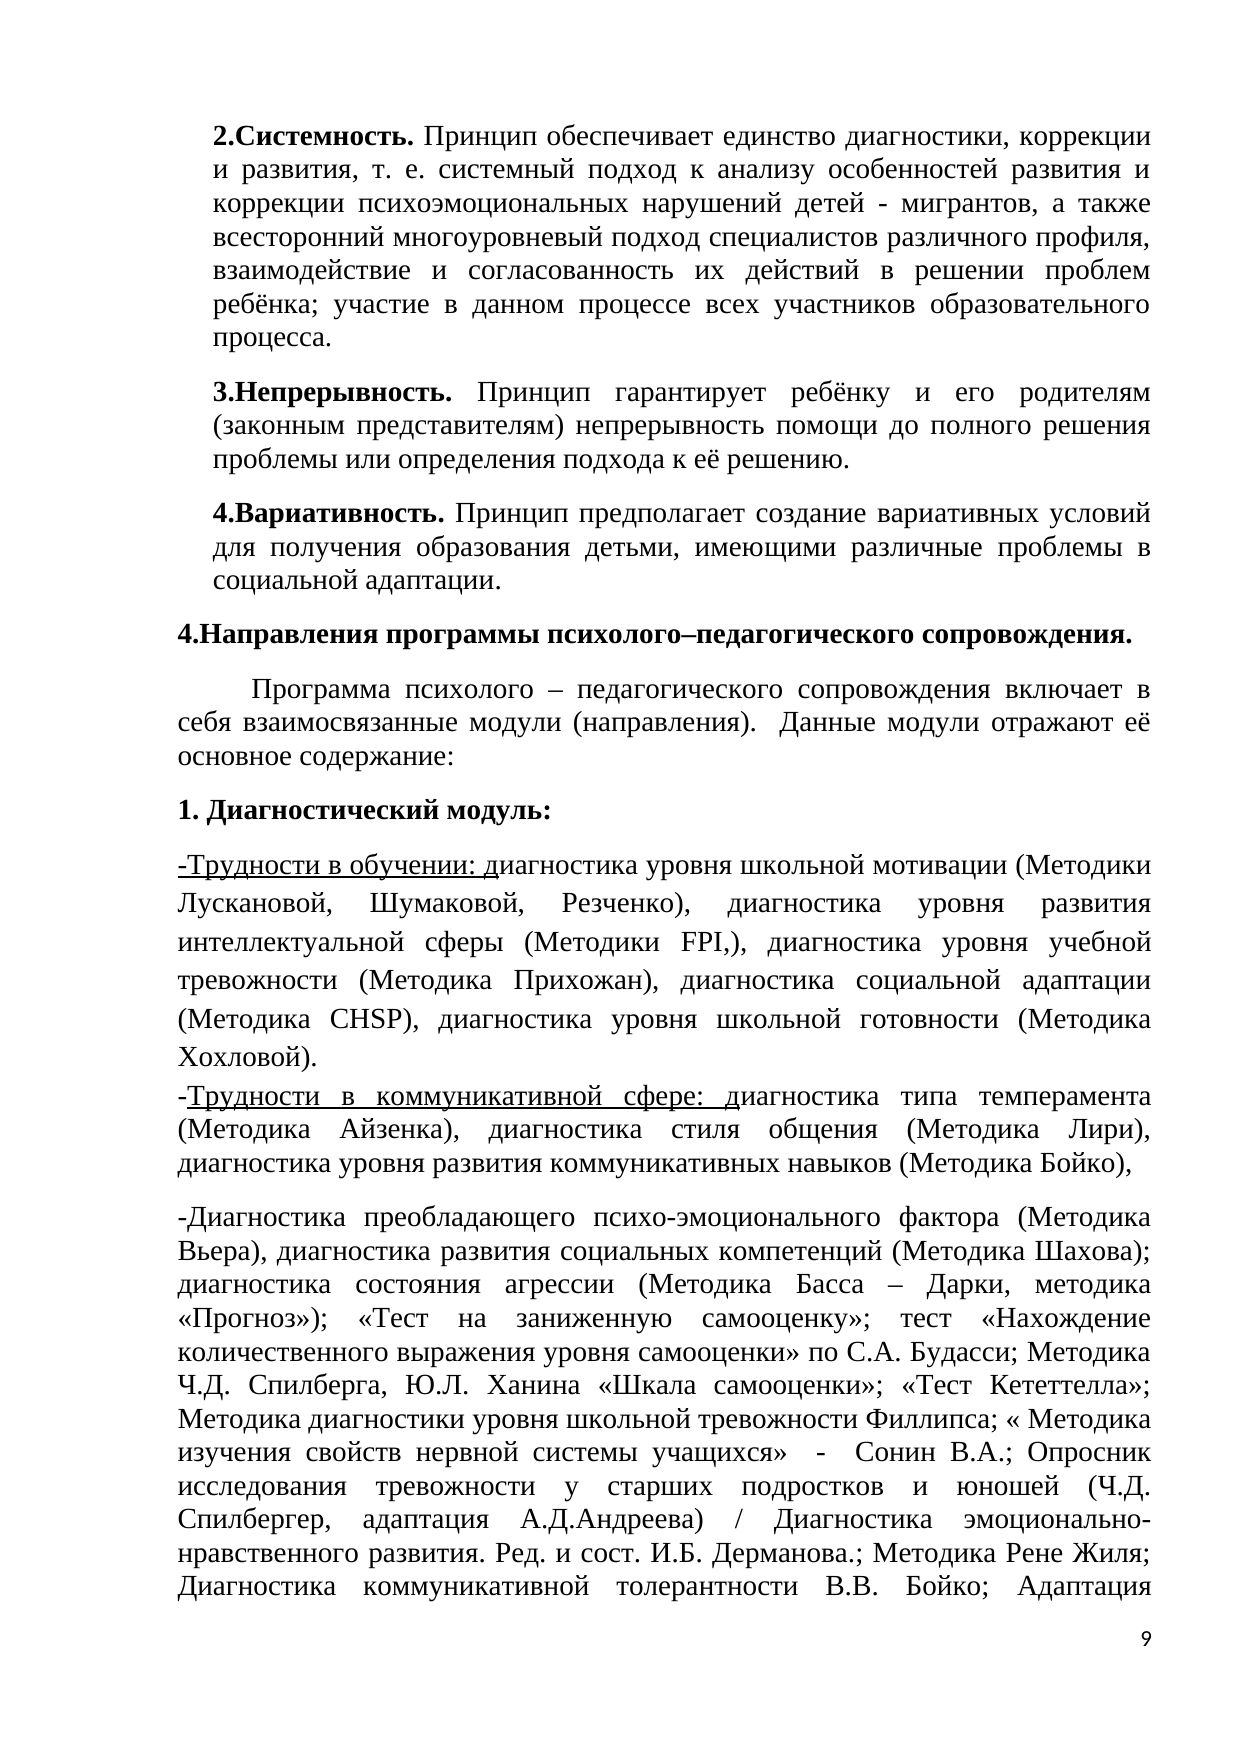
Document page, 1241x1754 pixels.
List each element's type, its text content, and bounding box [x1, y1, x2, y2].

text -Трудности в коммуникативной сфере: диагностика типа темперамента (Методика Айзенка), диагностика стиля общения (Методика Лири), диагностика уровня развития коммуникативных навыков (Методика Бойко), [177, 1078, 1152, 1179]
text 4.Вариативность. Принцип предполагает создание вариативных условий для получения образования детьми, имеющими различные проблемы в социальной адаптации. [213, 495, 1151, 596]
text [177, 1199, 1152, 1602]
text Программа психолого – педагогического сопровождения включает в себя взаимосвязанные модули (направления). Данные модули отражают её основное содержание: [177, 671, 1152, 772]
text 1. Диагностический модуль: [177, 792, 1152, 826]
text 4.Направления программы психолого–педагогического сопровождения. [177, 617, 1152, 650]
text -Трудности в обучении: диагностика уровня школьной мотивации (Методики Лускановой, Шумаковой, Резченко), диагностика уровня развития интеллектуальной сферы (Методики FPI,), диагностика уровня учебной тревожности (Методика Прихожан), диагностика социальной адаптации (Методика CHSP), диагностика уровня школьной готовности (Методика Хохловой). [177, 847, 1152, 1073]
text 2.Системность. Принцип обеспечивает единство диагностики, коррекции и развития, т. е. системный подход к анализу особенностей развития и коррекции психоэмоциональных нарушений детей - мигрантов, а также всесторонний многоуровневый подход специалистов различного профиля, взаимодействие и согласованность их действий в решении проблем ребёнка; участие в данном процессе всех участников образовательного процесса. [213, 118, 1151, 353]
text 3.Непрерывность. Принцип гарантирует ребёнку и его родителям (законным представителям) непрерывность помощи до полного решения проблемы или определения подхода к её решению. [213, 374, 1151, 474]
